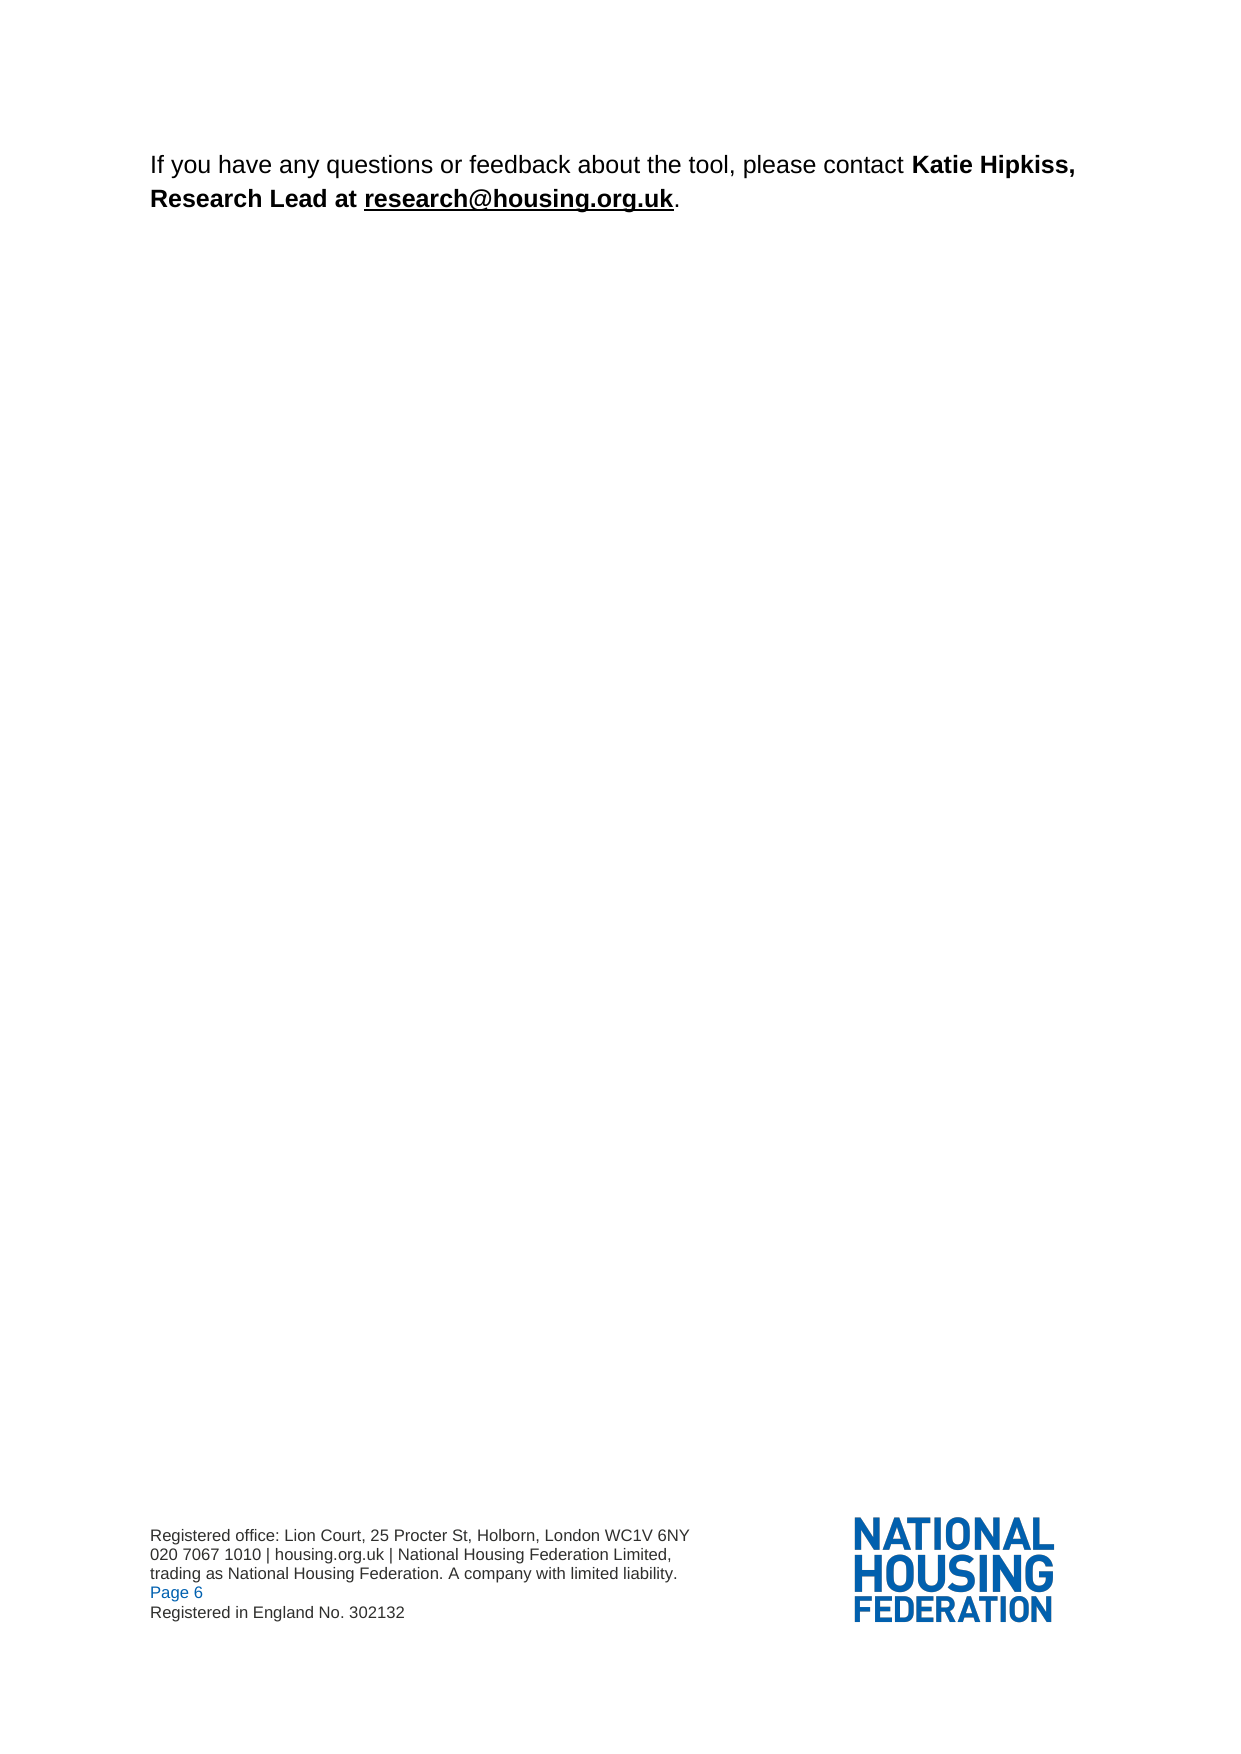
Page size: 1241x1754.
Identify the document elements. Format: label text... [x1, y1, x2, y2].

picture [818, 1480, 1091, 1659]
text If you have any questions or feedback about the tool, please contact Katie Hipkiss, Research Lead at research@housing.org.uk. [150, 150, 1090, 213]
